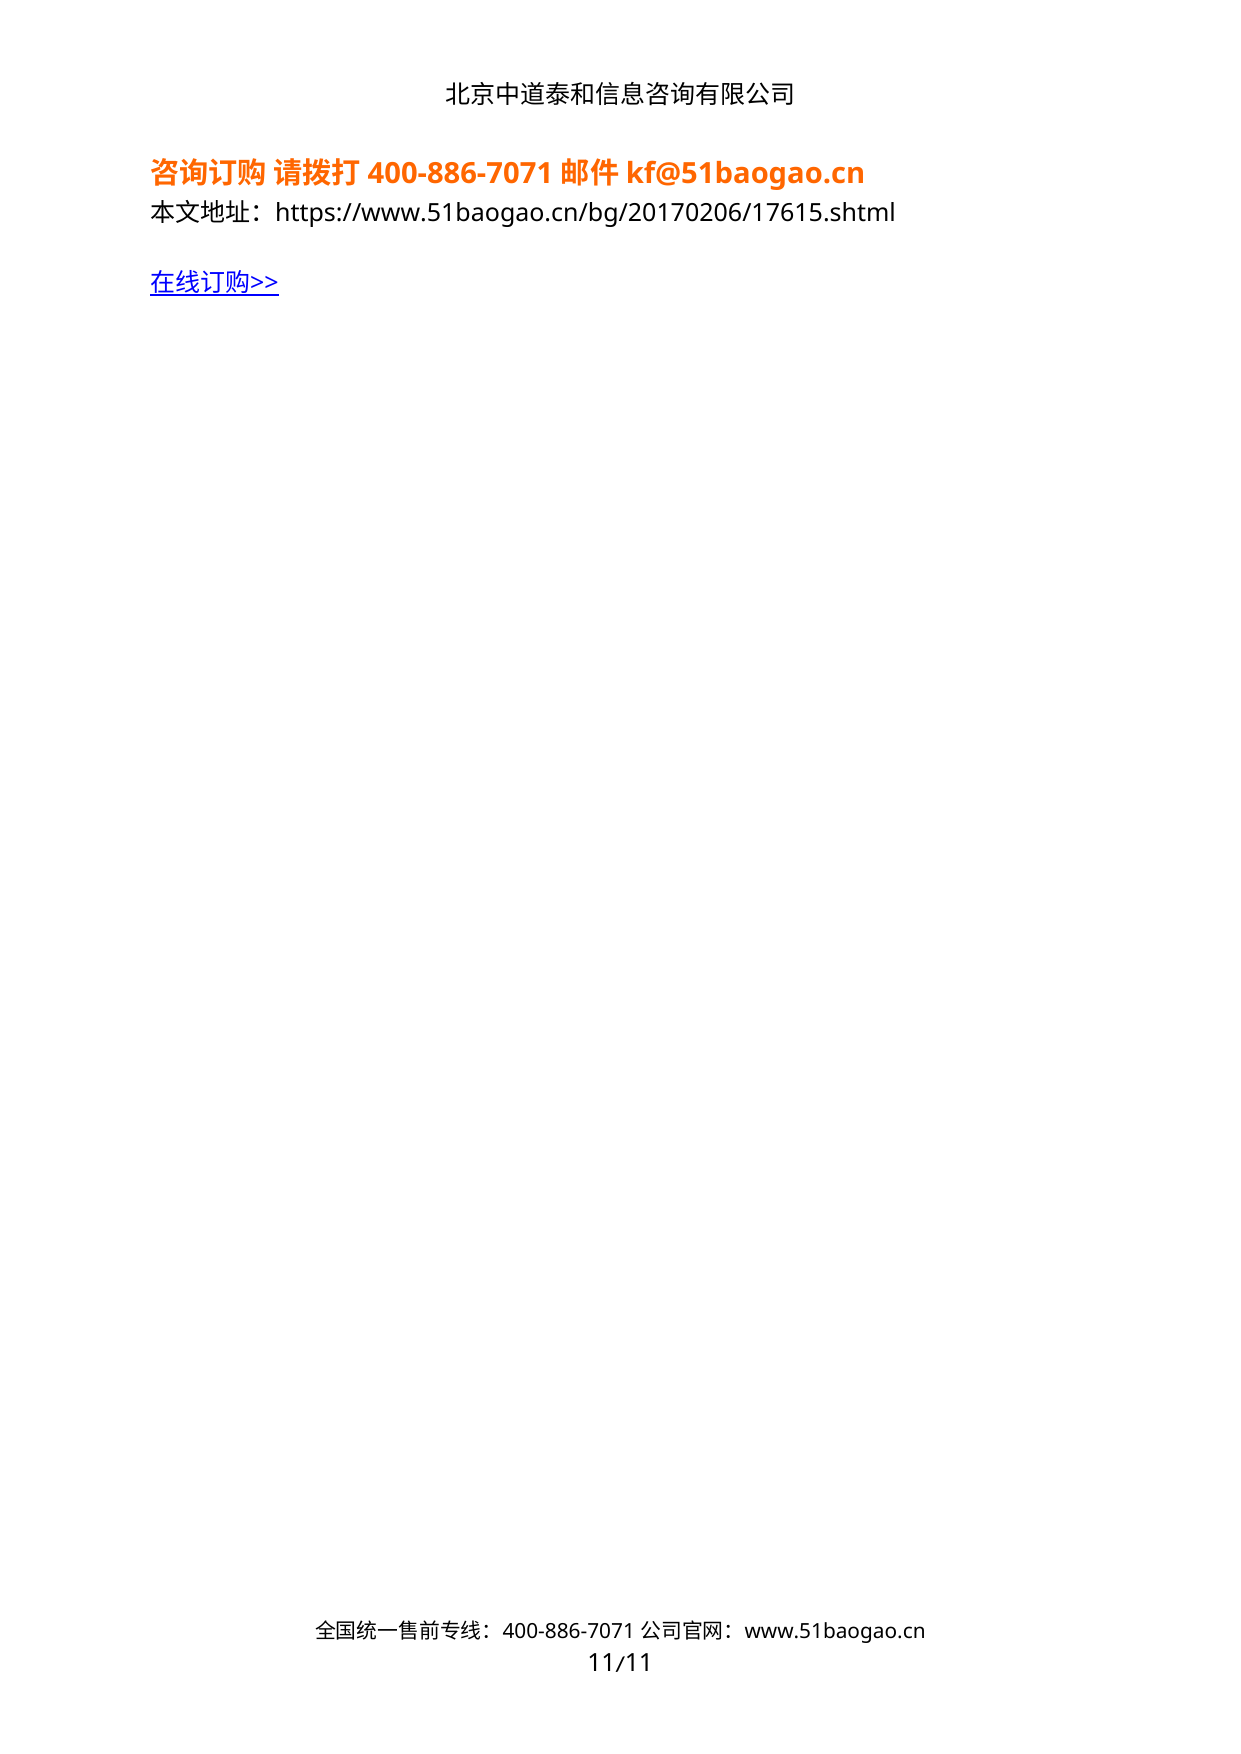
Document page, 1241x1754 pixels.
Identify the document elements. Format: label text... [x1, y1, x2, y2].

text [150, 150, 1090, 229]
text 在线订购>> [150, 229, 1090, 299]
